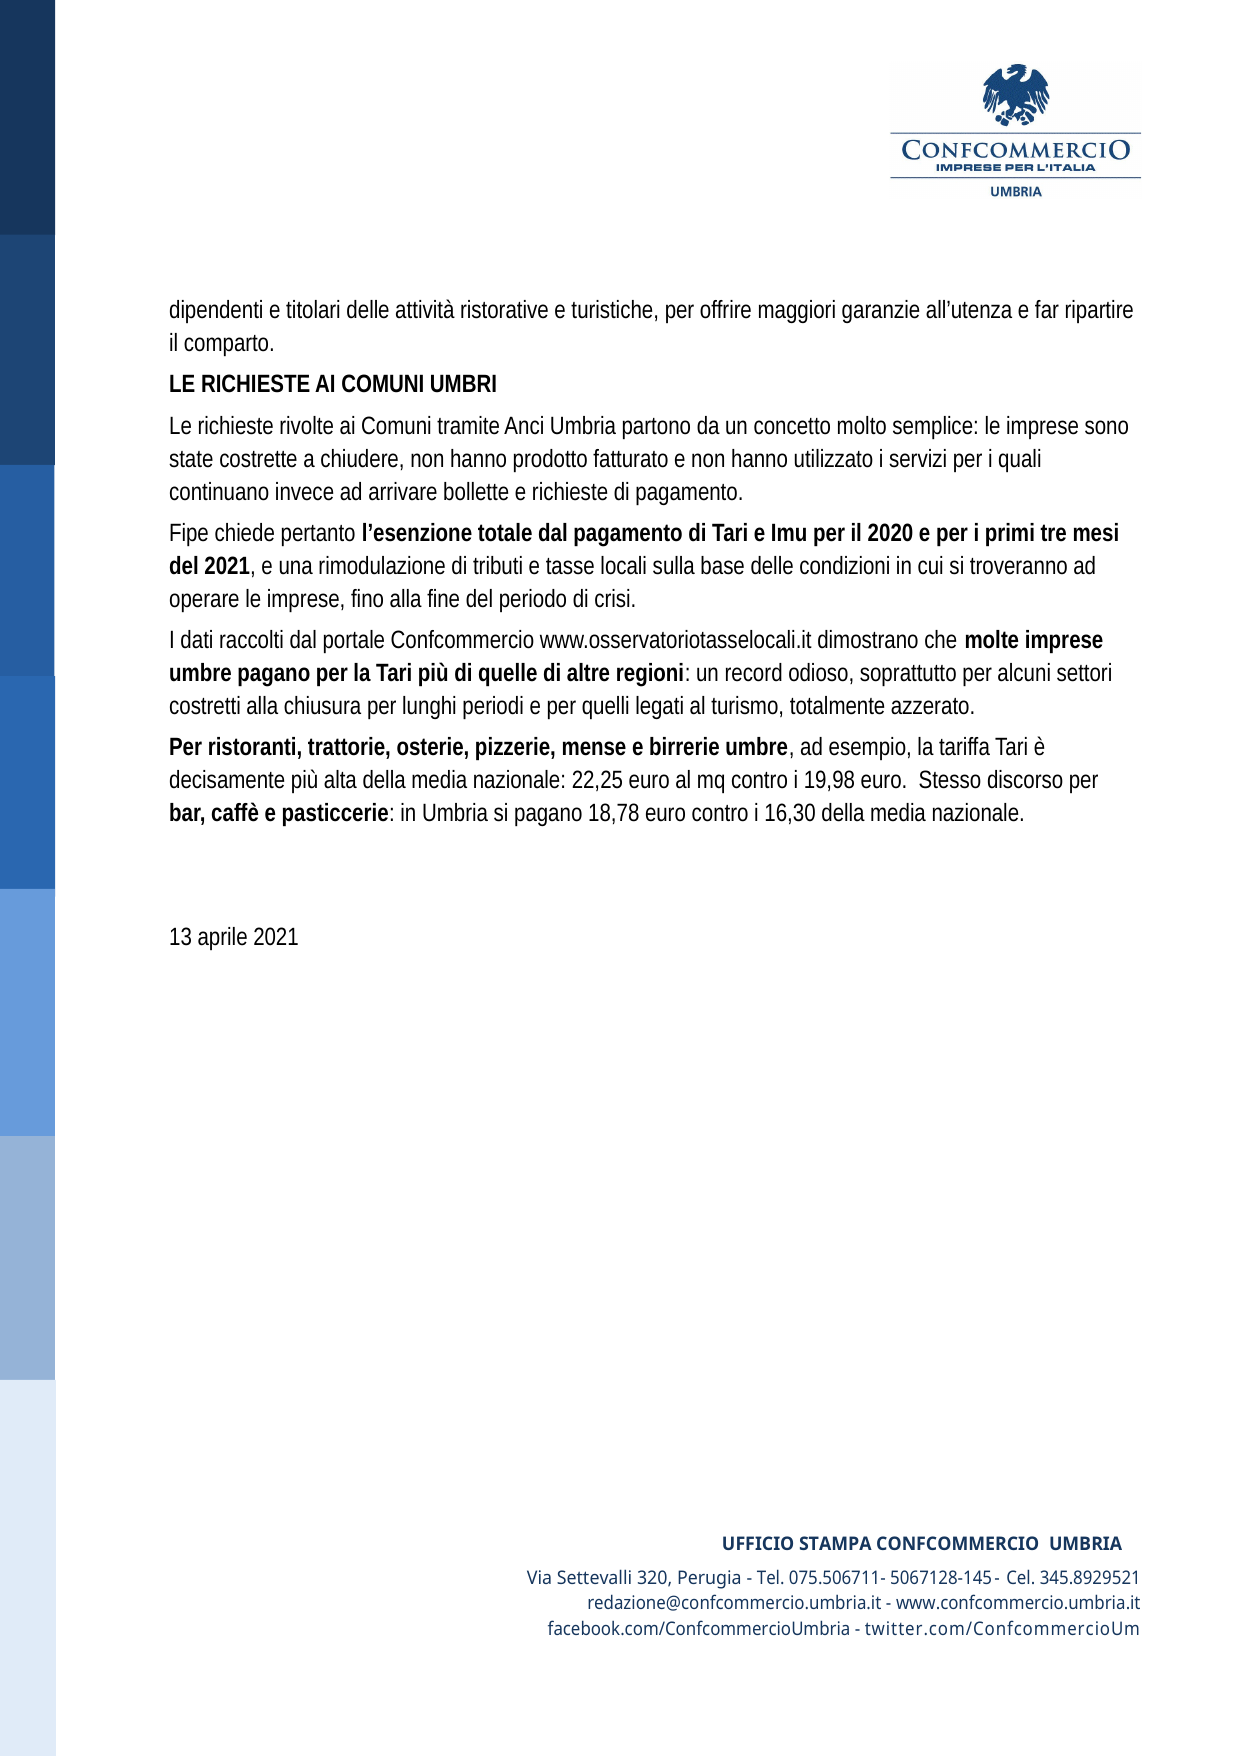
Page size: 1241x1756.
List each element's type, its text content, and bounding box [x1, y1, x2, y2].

text I dati raccolti dal portale Confcommercio www.osservatoriotasselocali.it dimostrano che molte imprese umbre pagano per la Tari più di quelle di altre regioni: un record odioso, soprattutto per alcuni settori costretti alla chiusura per lunghi periodi e per quelli legati al turismo, totalmente azzerato. [169, 625, 1140, 719]
text 13 aprile 2021 [169, 922, 1140, 950]
text Per ristoranti, trattorie, osterie, pizzerie, mense e birrerie umbre, ad esempio, la tariffa Tari è decisamente più alta della media nazionale: 22,25 euro al mq contro i 19,98 euro. Stesso discorso per bar, caffè e pasticcerie: in Umbria si pagano 18,78 euro contro i 16,30 della media nazionale. [169, 732, 1140, 826]
picture [889, 61, 1142, 199]
text Le richieste rivolte ai Comuni tramite Anci Umbria partono da un concetto molto semplice: le imprese sono state costrette a chiudere, non hanno prodotto fatturato e non hanno utilizzato i servizi per i quali continuano invece ad arrivare bollette e richieste di pagamento. [169, 411, 1140, 505]
text Fipe chiede pertanto l’esenzione totale dal pagamento di Tari e Imu per il 2020 e per i primi tre mesi del 2021, e una rimodulazione di tributi e tasse locali sulla base delle condizioni in cui si troveranno ad operare le imprese, fino alla fine del periodo di crisi. [169, 518, 1140, 612]
text LE RICHIESTE AI COMUNI UMBRI [169, 369, 1140, 398]
